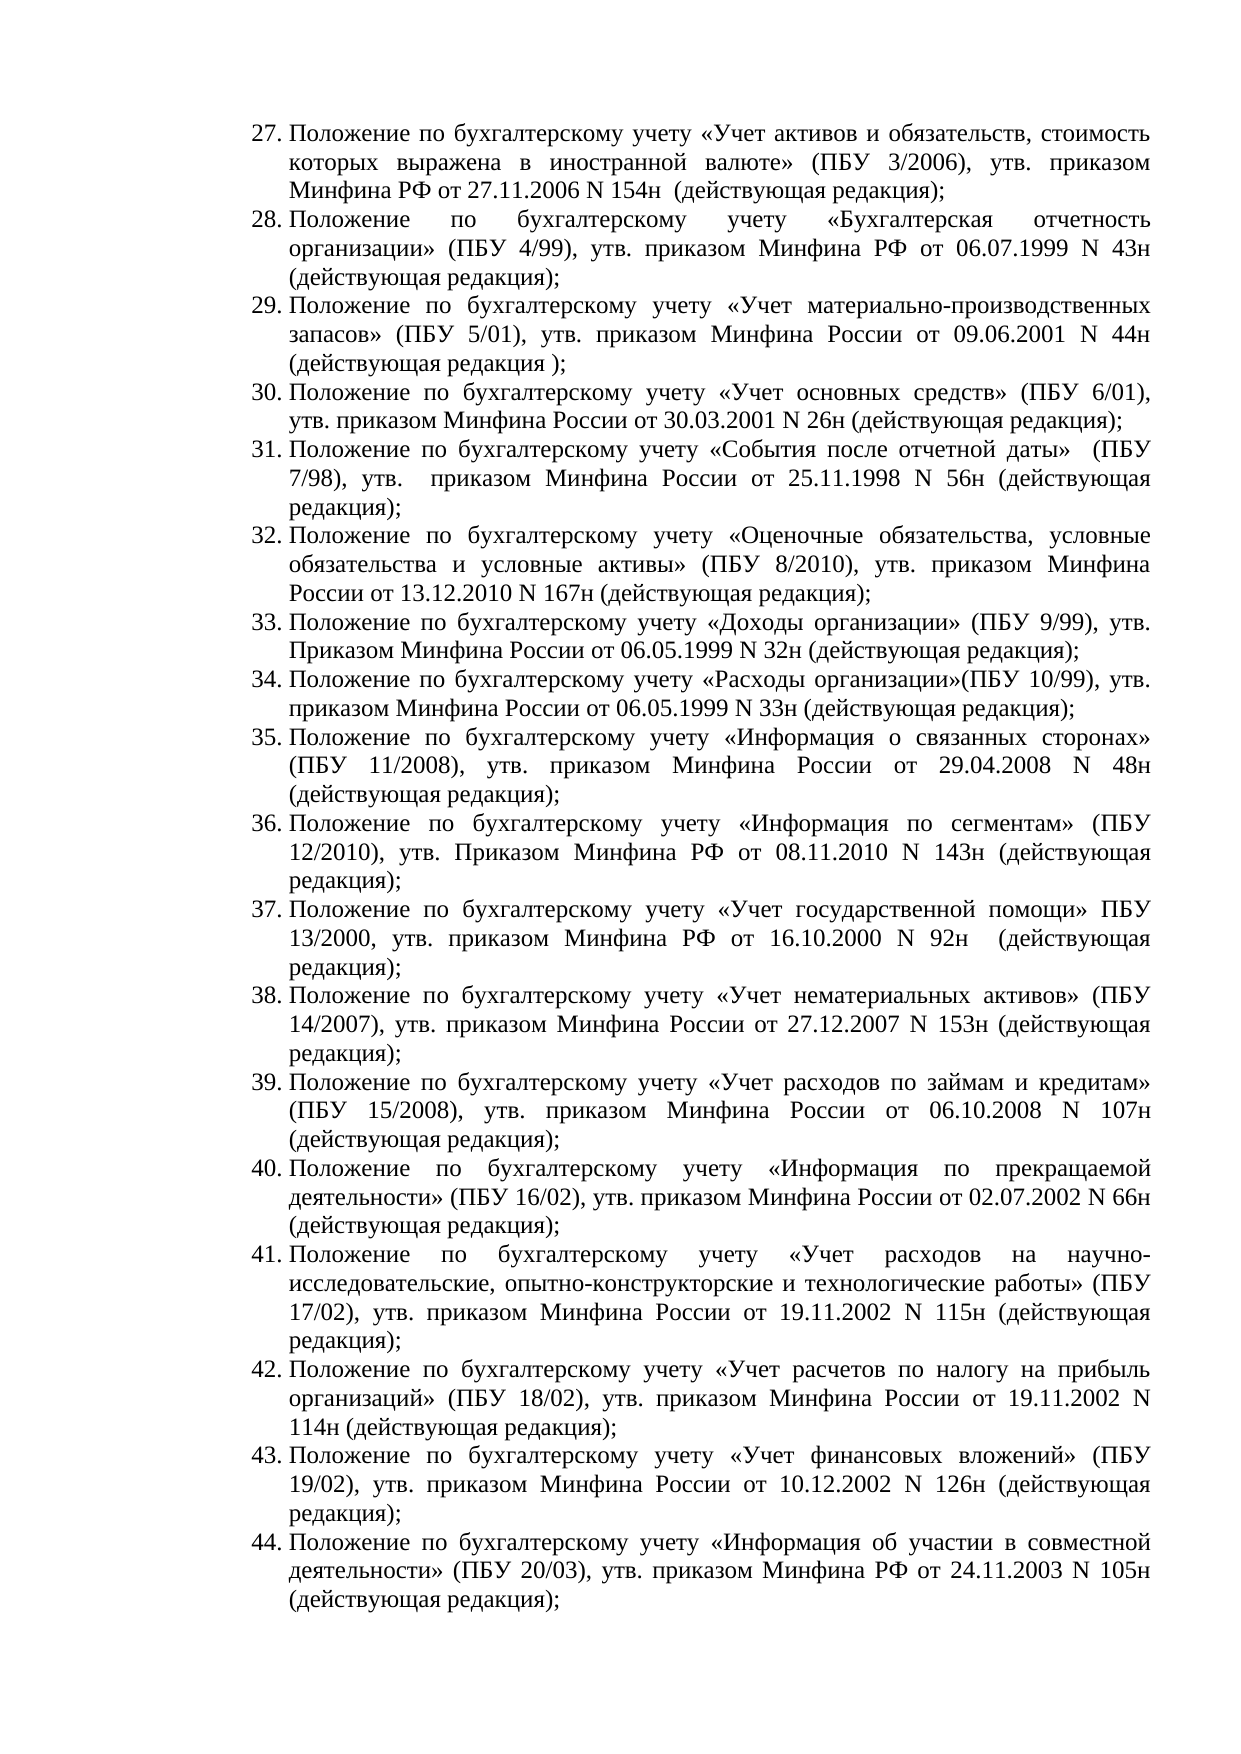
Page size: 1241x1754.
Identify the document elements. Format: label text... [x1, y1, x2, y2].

list Положение по бухгалтерскому учету «Информация по прекращаемой деятельности» (ПБУ 16/02), утв. приказом Минфина России от 02.07.2002 N 66н (действующая редакция); [251, 1153, 1152, 1239]
list Положение по бухгалтерскому учету «Учет расходов на научно-исследовательские, опытно-конструкторские и технологические работы» (ПБУ 17/02), утв. приказом Минфина России от 19.11.2002 N 115н (действующая редакция); [251, 1239, 1152, 1354]
list Положение по бухгалтерскому учету «Учет материально-производственных запасов» (ПБУ 5/01), утв. приказом Минфина России от 09.06.2001 N 44н (действующая редакция ); [251, 291, 1152, 377]
list Положение по бухгалтерскому учету «Информация об участии в совместной деятельности» (ПБУ 20/03), утв. приказом Минфина РФ от 24.11.2003 N 105н (действующая редакция); [251, 1527, 1152, 1613]
list Положение по бухгалтерскому учету «Учет государственной помощи» ПБУ 13/2000, утв. приказом Минфина РФ от 16.10.2000 N 92н (действующая редакция); [251, 894, 1152, 981]
list Положение по бухгалтерскому учету «Доходы организации» (ПБУ 9/99), утв. Приказом Минфина России от 06.05.1999 N 32н (действующая редакция); [251, 607, 1152, 664]
list Положение по бухгалтерскому учету «Учет расчетов по налогу на прибыль организаций» (ПБУ 18/02), утв. приказом Минфина России от 19.11.2002 N 114н (действующая редакция); [251, 1354, 1152, 1441]
list Положение по бухгалтерскому учету «Учет нематериальных активов» (ПБУ 14/2007), утв. приказом Минфина России от 27.12.2007 N 153н (действующая редакция); [251, 981, 1152, 1067]
list Положение по бухгалтерскому учету «Расходы организации»(ПБУ 10/99), утв. приказом Минфина России от 06.05.1999 N 33н (действующая редакция); [251, 664, 1152, 722]
list Положение по бухгалтерскому учету «События после отчетной даты» (ПБУ 7/98), утв. приказом Минфина России от 25.11.1998 N 56н (действующая редакция); [251, 434, 1152, 521]
list Положение по бухгалтерскому учету «Учет активов и обязательств, стоимость которых выражена в иностранной валюте» (ПБУ 3/2006), утв. приказом Минфина РФ от 27.11.2006 N 154н (действующая редакция); [251, 118, 1152, 204]
list Положение по бухгалтерскому учету «Учет основных средств» (ПБУ 6/01), утв. приказом Минфина России от 30.03.2001 N 26н (действующая редакция); [251, 377, 1152, 434]
list Положение по бухгалтерскому учету «Бухгалтерская отчетность организации» (ПБУ 4/99), утв. приказом Минфина РФ от 06.07.1999 N 43н (действующая редакция); [251, 204, 1152, 291]
list Положение по бухгалтерскому учету «Информация о связанных сторонах» (ПБУ 11/2008), утв. приказом Минфина России от 29.04.2008 N 48н (действующая редакция); [251, 722, 1152, 808]
list Положение по бухгалтерскому учету «Оценочные обязательства, условные обязательства и условные активы» (ПБУ 8/2010), утв. приказом Минфина России от 13.12.2010 N 167н (действующая редакция); [251, 521, 1152, 607]
list Положение по бухгалтерскому учету «Учет расходов по займам и кредитам» (ПБУ 15/2008), утв. приказом Минфина России от 06.10.2008 N 107н (действующая редакция); [251, 1067, 1152, 1153]
list Положение по бухгалтерскому учету «Учет финансовых вложений» (ПБУ 19/02), утв. приказом Минфина России от 10.12.2002 N 126н (действующая редакция); [251, 1441, 1152, 1527]
list Положение по бухгалтерскому учету «Информация по сегментам» (ПБУ 12/2010), утв. Приказом Минфина РФ от 08.11.2010 N 143н (действующая редакция); [251, 808, 1152, 894]
